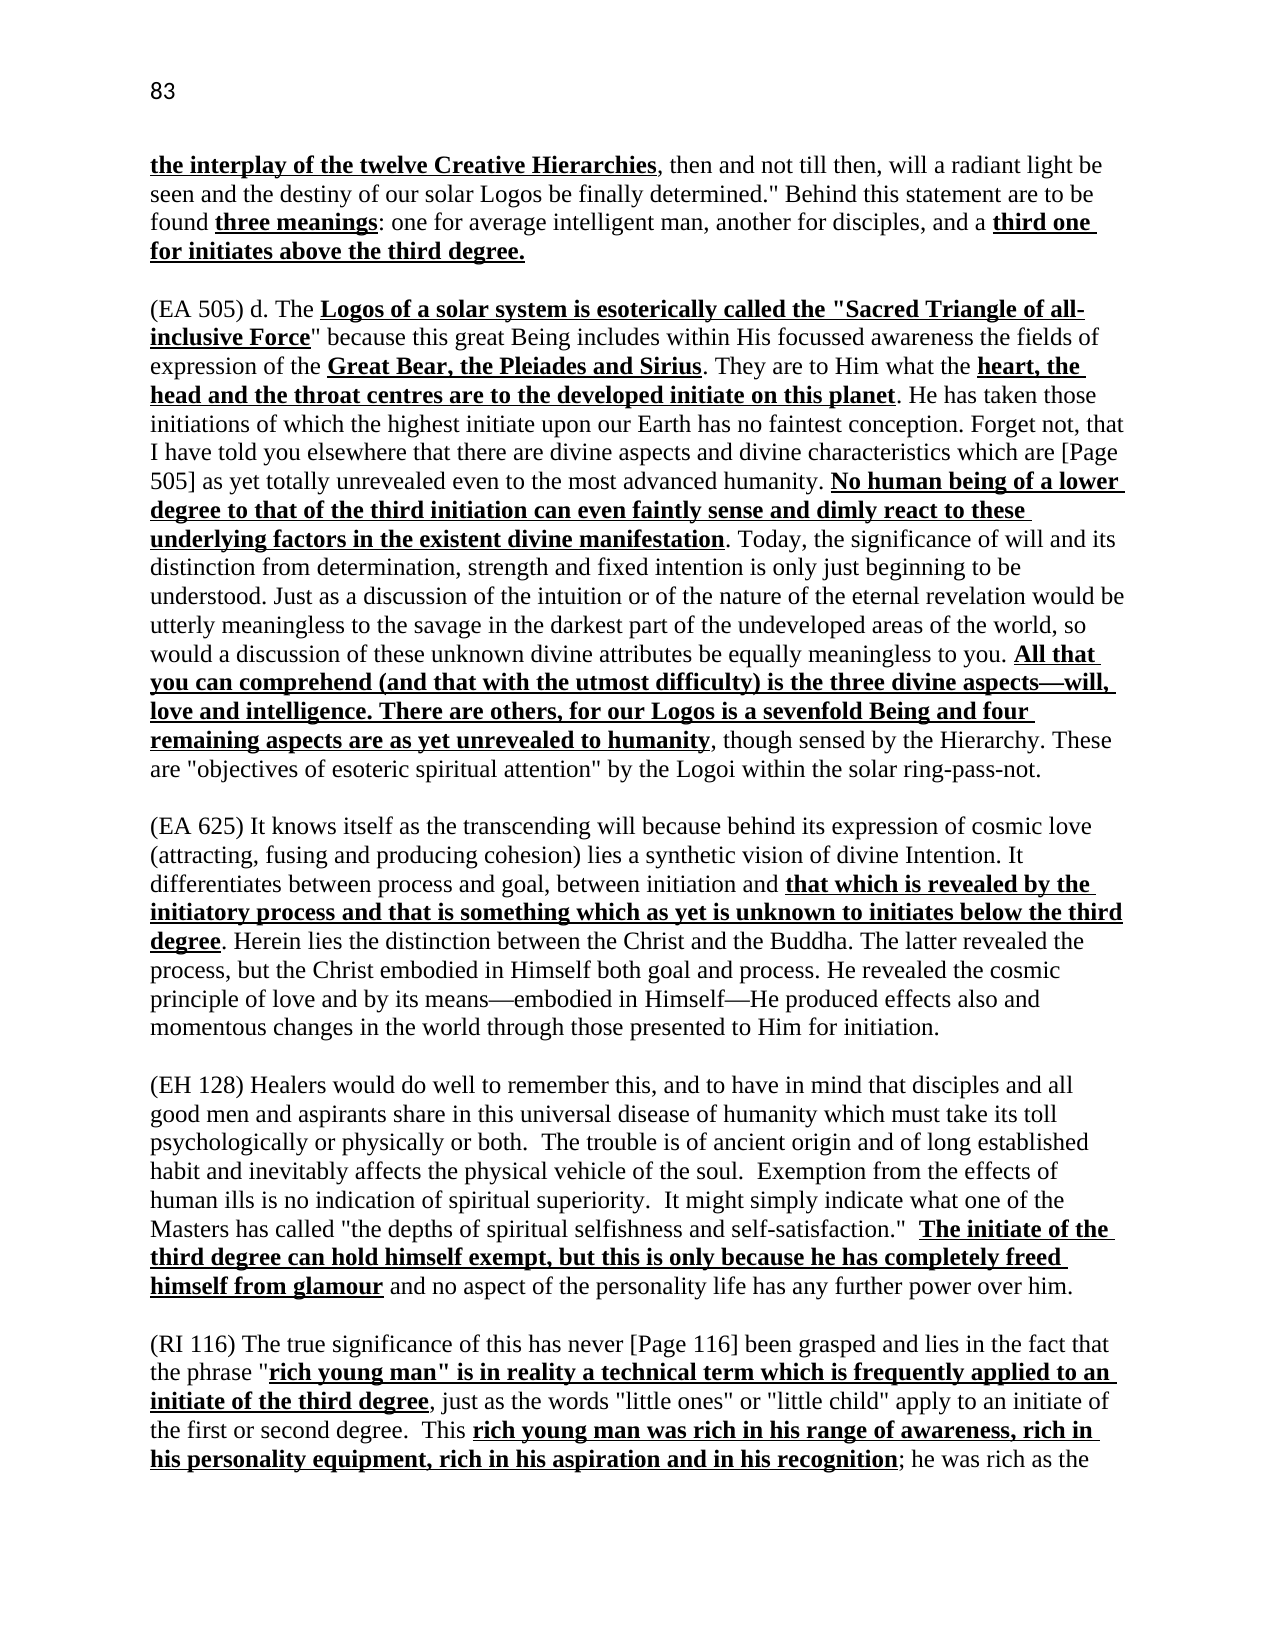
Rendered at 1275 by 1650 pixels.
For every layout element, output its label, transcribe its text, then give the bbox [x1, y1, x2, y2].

text (EH 128) Healers would do well to remember this, and to have in mind that disciples and all good men and aspirants share in this universal disease of humanity which must take its toll psychologically or physically or both. The trouble is of ancient origin and of long established habit and inevitably affects the physical vehicle of the soul. Exemption from the effects of human ills is no indication of spiritual superiority. It might simply indicate what one of the Masters has called "the depths of spiritual selfishness and self-satisfaction." The initiate of the third degree can hold himself exempt, but this is only because he has completely freed himself from glamour and no aspect of the personality life has any further power over him. [150, 1070, 1125, 1300]
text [150, 1329, 1125, 1472]
text (EA 505) d. The Logos of a solar system is esoterically called the "Sacred Triangle of all-inclusive Force" because this great Being includes within His focussed awareness the fields of expression of the Great Bear, the Pleiades and Sirius. They are to Him what the heart, the head and the throat centres are to the developed initiate on this planet. He has taken those initiations of which the highest initiate upon our Earth has no faintest conception. Forget not, that I have told you elsewhere that there are divine aspects and divine characteristics which are [Page 505] as yet totally unrevealed even to the most advanced humanity. No human being of a lower degree to that of the third initiation can even faintly sense and dimly react to these underlying factors in the existent divine manifestation. Today, the significance of will and its distinction from determination, strength and fixed intention is only just beginning to be understood. Just as a discussion of the intuition or of the nature of the eternal revelation would be utterly meaningless to the savage in the darkest part of the undeveloped areas of the world, so would a discussion of these unknown divine attributes be equally meaningless to you. All that you can comprehend (and that with the utmost difficulty) is the three divine aspects—will, love and intelligence. There are others, for our Logos is a sevenfold Being and four remaining aspects are as yet unrevealed to humanity, though sensed by the Hierarchy. These are "objectives of esoteric spiritual attention" by the Logoi within the solar ring-pass-not. [150, 294, 1125, 782]
text (EA 625) It knows itself as the transcending will because behind its expression of cosmic love (attracting, fusing and producing cohesion) lies a synthetic vision of divine Intention. It differentiates between process and goal, between initiation and that which is revealed by the initiatory process and that is something which as yet is unknown to initiates below the third degree. Herein lies the distinction between the Christ and the Buddha. The latter revealed the process, but the Christ embodied in Himself both goal and process. He revealed the cosmic principle of love and by its means—embodied in Himself—He produced effects also and momentous changes in the world through those presented to Him for initiation. [150, 811, 1125, 1041]
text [150, 150, 1125, 265]
